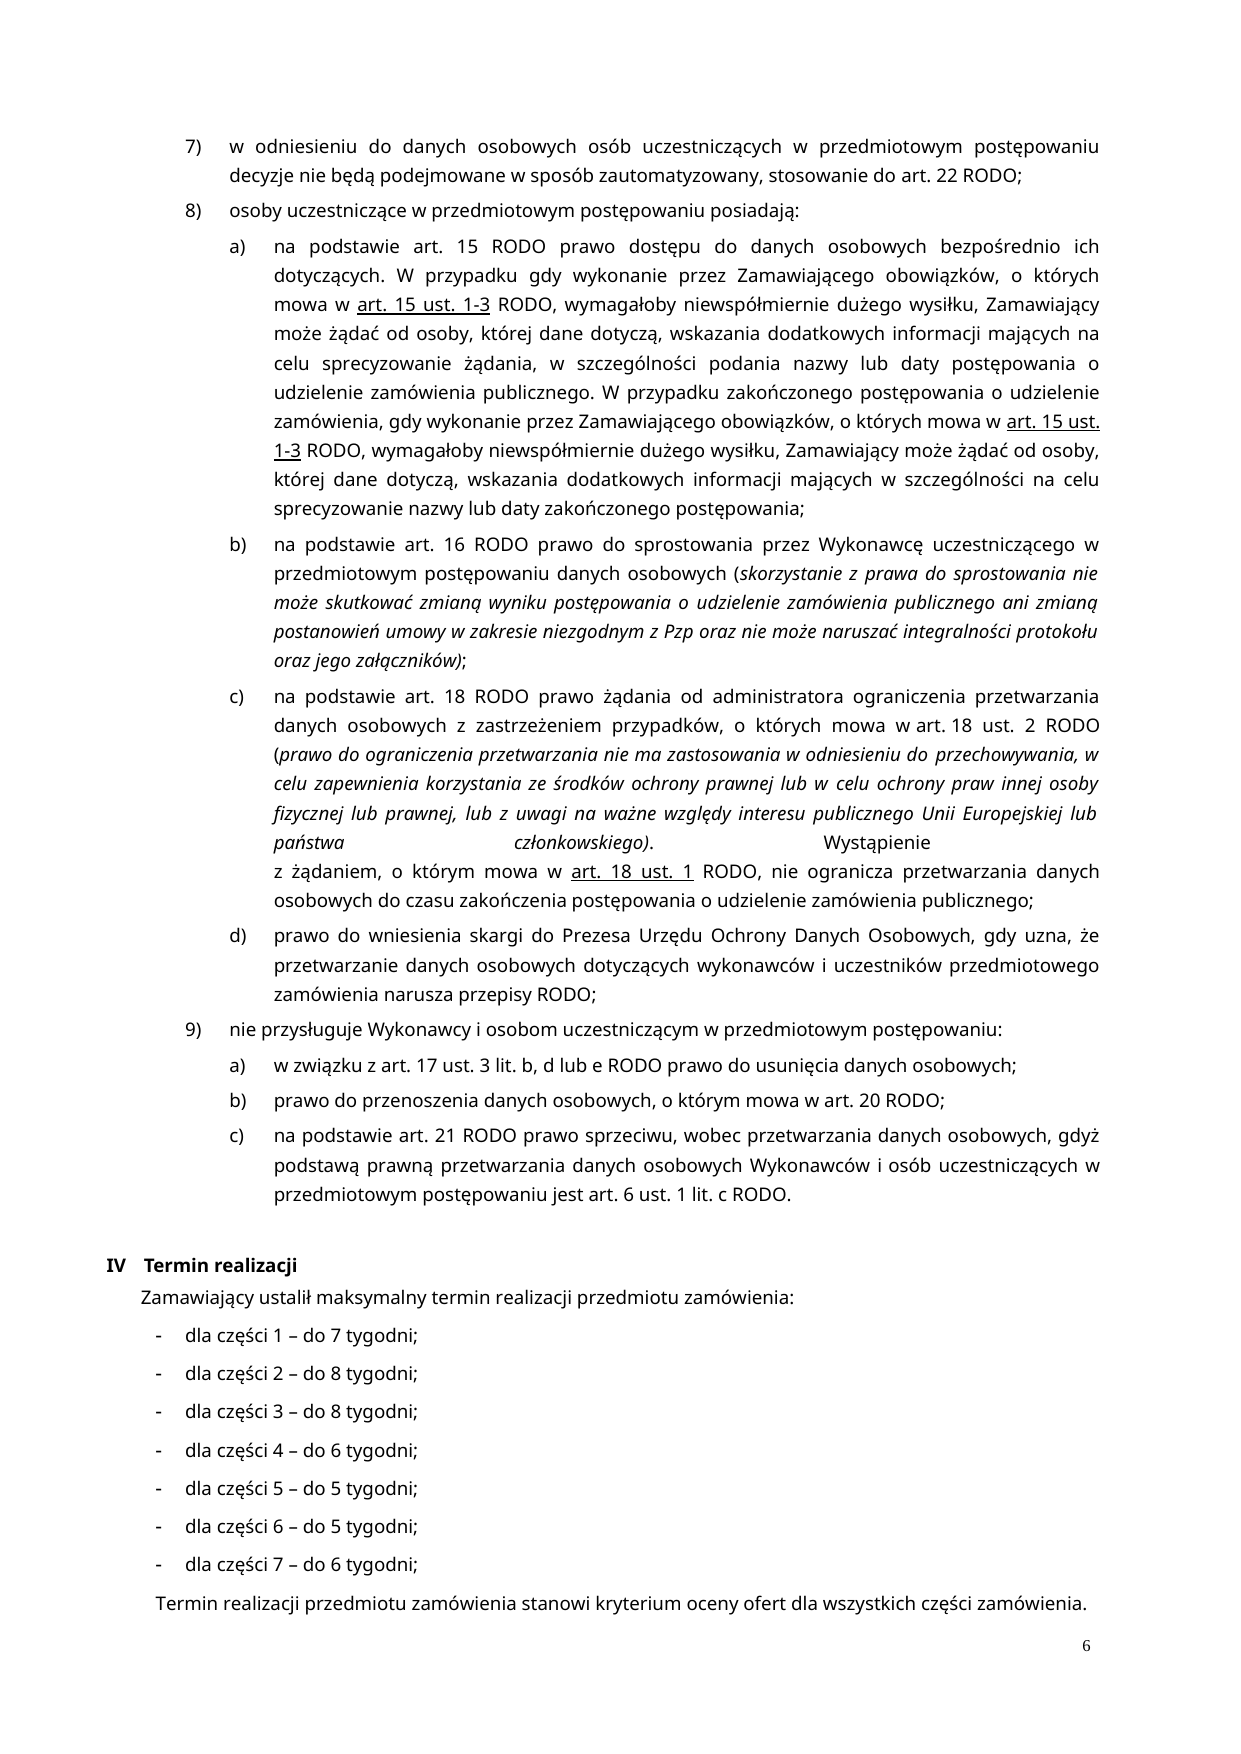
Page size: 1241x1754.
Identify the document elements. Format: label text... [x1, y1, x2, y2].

list dla części 7 – do 6 tygodni; [155, 1552, 1083, 1577]
list na podstawie art. 15 RODO prawo dostępu do danych osobowych bezpośrednio ich dotyczących. W przypadku gdy wykonanie przez Zamawiającego obowiązków, o których mowa w art. 15 ust. 1-3 RODO, wymagałoby niewspółmiernie dużego wysiłku, Zamawiający może żądać od osoby, której dane dotyczą, wskazania dodatkowych informacji mających na celu sprecyzowanie żądania, w szczególności podania nazwy lub daty postępowania o udzielenie zamówienia publicznego. W przypadku zakończonego postępowania o udzielenie zamówienia, gdy wykonanie przez Zamawiającego obowiązków, o których mowa w art. 15 ust. 1-3 RODO, wymagałoby niewspółmiernie dużego wysiłku, Zamawiający może żądać od osoby, której dane dotyczą, wskazania dodatkowych informacji mających w szczególności na celu sprecyzowanie nazwy lub daty zakończonego postępowania; [229, 230, 1100, 522]
list w odniesieniu do danych osobowych osób uczestniczących w przedmiotowym postępowaniu decyzje nie będą podejmowane w sposób zautomatyzowany, stosowanie do art. 22 RODO; [185, 130, 1100, 188]
list dla części 1 – do 7 tygodni; [155, 1322, 1083, 1348]
list na podstawie art. 21 RODO prawo sprzeciwu, wobec przetwarzania danych osobowych, gdyż podstawą prawną przetwarzania danych osobowych Wykonawców i osób uczestniczących w przedmiotowym postępowaniu jest art. 6 ust. 1 lit. c RODO. [229, 1119, 1100, 1207]
list dla części 4 – do 6 tygodni; [155, 1437, 1083, 1462]
list dla części 6 – do 5 tygodni; [155, 1513, 1083, 1539]
list w związku z art. 17 ust. 3 lit. b, d lub e RODO prawo do usunięcia danych osobowych; [229, 1049, 1100, 1078]
list osoby uczestniczące w przedmiotowym postępowaniu posiadają: [185, 194, 1100, 224]
list na podstawie art. 18 RODO prawo żądania od administratora ograniczenia przetwarzania danych osobowych z zastrzeżeniem przypadków, o których mowa w art. 18 ust. 2 RODO (prawo do ograniczenia przetwarzania nie ma zastosowania w odniesieniu do przechowywania, w celu zapewnienia korzystania ze środków ochrony prawnej lub w celu ochrony praw innej osoby fizycznej lub prawnej, lub z uwagi na ważne względy interesu publicznego Unii Europejskiej lub państwa członkowskiego). Wystąpienie z żądaniem, o którym mowa w art. 18 ust. 1 RODO, nie ogranicza przetwarzania danych osobowych do czasu zakończenia postępowania o udzielenie zamówienia publicznego; [229, 680, 1100, 913]
list prawo do wniesienia skargi do Prezesa Urzędu Ochrony Danych Osobowych, gdy uzna, że przetwarzanie danych osobowych dotyczących wykonawców i uczestników przedmiotowego zamówienia narusza przepisy RODO; [229, 919, 1100, 1007]
list na podstawie art. 16 RODO prawo do sprostowania przez Wykonawcę uczestniczącego w przedmiotowym postępowaniu danych osobowych (skorzystanie z prawa do sprostowania nie może skutkować zmianą wyniku postępowania o udzielenie zamówienia publicznego ani zmianą postanowień umowy w zakresie niezgodnym z Pzp oraz nie może naruszać integralności protokołu oraz jego załączników); [229, 528, 1100, 674]
list dla części 5 – do 5 tygodni; [155, 1475, 1083, 1501]
text Zamawiający ustalił maksymalny termin realizacji przedmiotu zamówienia: [141, 1284, 1083, 1309]
text Termin realizacji przedmiotu zamówienia stanowi kryterium oceny ofert dla wszystkich części zamówienia. [155, 1590, 1090, 1615]
list dla części 3 – do 8 tygodni; [155, 1399, 1083, 1424]
list dla części 2 – do 8 tygodni; [155, 1361, 1083, 1386]
list prawo do przenoszenia danych osobowych, o którym mowa w art. 20 RODO; [229, 1084, 1100, 1113]
list nie przysługuje Wykonawcy i osobom uczestniczącym w przedmiotowym postępowaniu: [185, 1013, 1100, 1042]
subtitle Termin realizacji [126, 1249, 1086, 1278]
